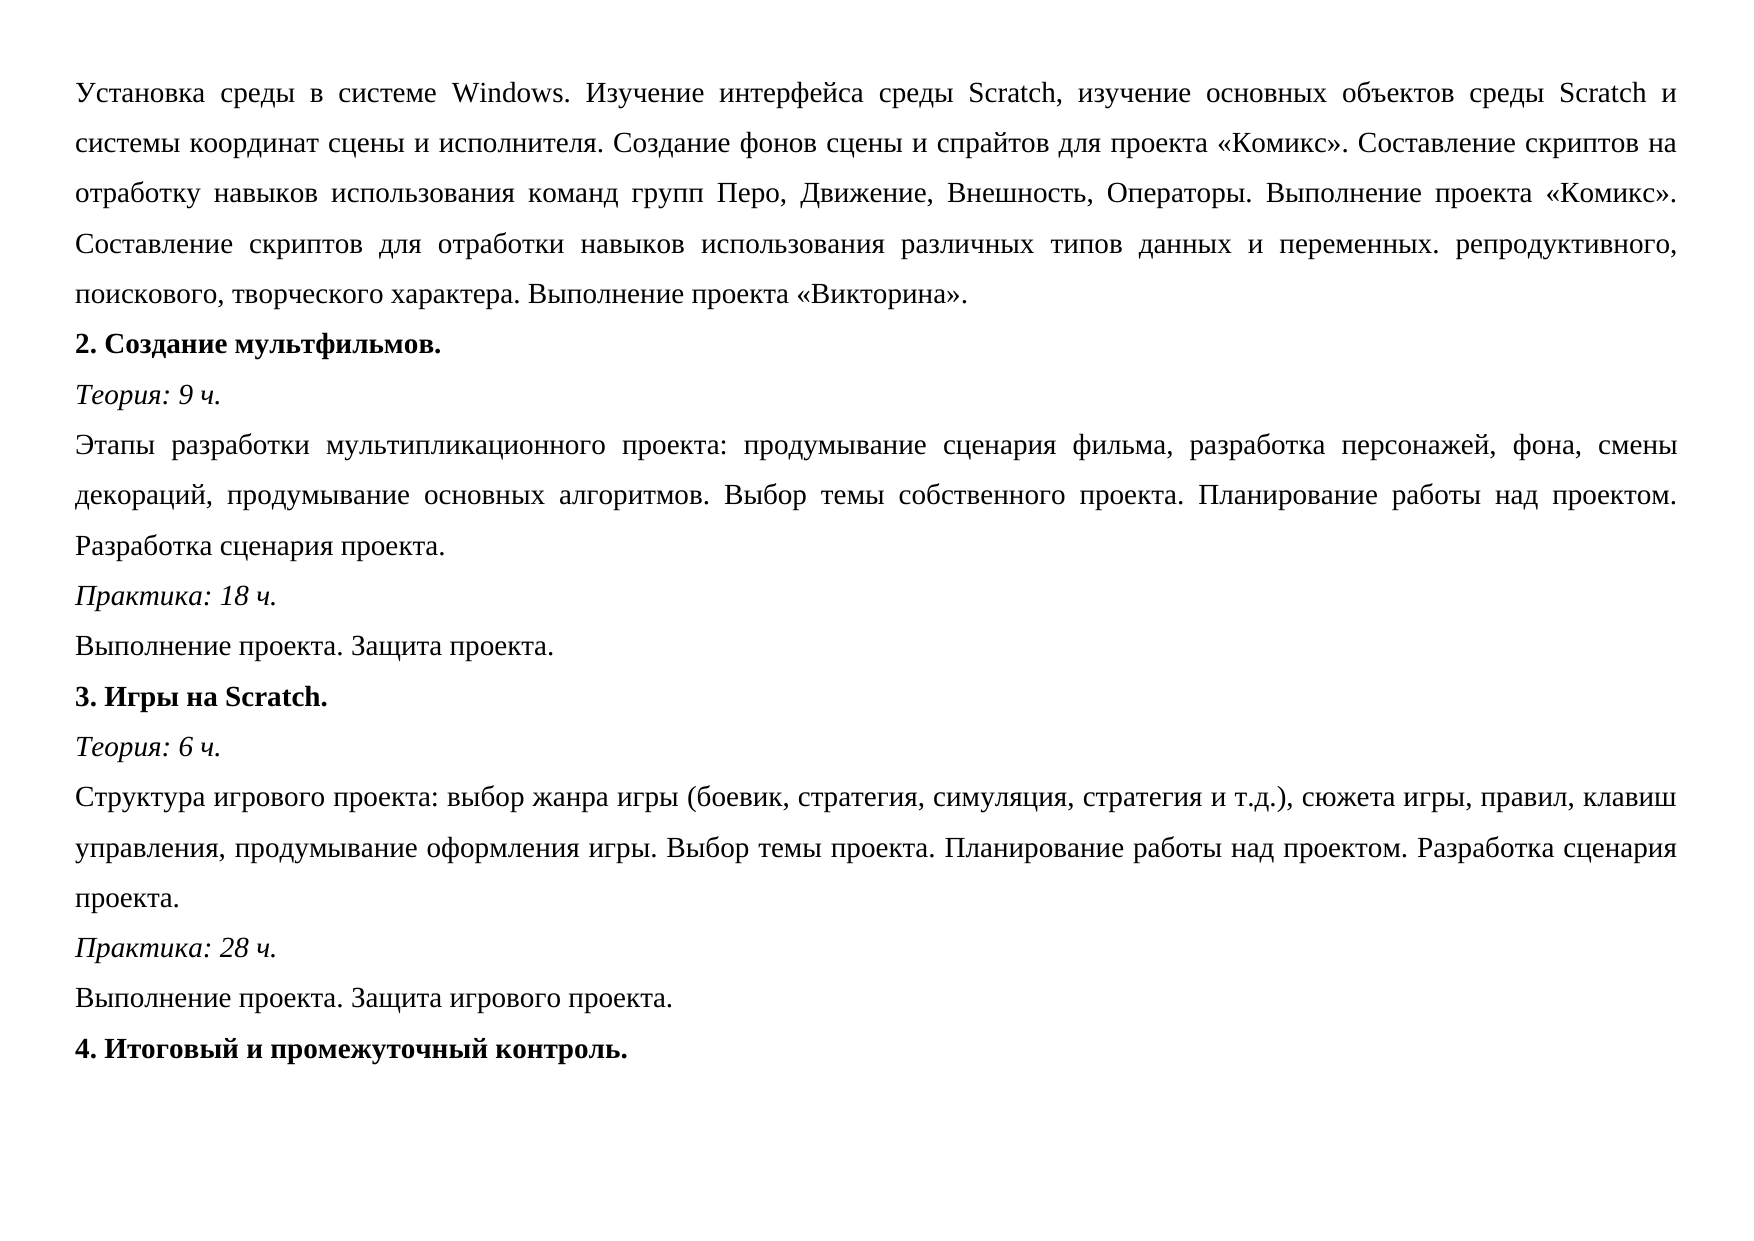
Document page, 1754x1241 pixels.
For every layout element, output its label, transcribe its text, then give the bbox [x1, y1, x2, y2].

text Выполнение проекта. Защита проекта. [75, 628, 1679, 662]
text Теория: 9 ч. [75, 377, 1679, 410]
text Выполнение проекта. Защита игрового проекта. [75, 981, 1679, 1014]
text Практика: 18 ч. [75, 578, 1679, 612]
text 2. Создание мультфильмов. [75, 327, 1679, 360]
text Практика: 28 ч. [75, 930, 1679, 964]
text Теория: 6 ч. [75, 729, 1679, 763]
text Установка среды в системе Windows. Изучение интерфейса среды Scratch, изучение основных объектов среды Scratch и системы координат сцены и исполнителя. Создание фонов сцены и спрайтов для проекта «Комикс». Составление скриптов на отработку навыков использования команд групп Перо, Движение, Внешность, Операторы. Выполнение проекта «Комикс». Составление скриптов для отработки навыков использования различных типов данных и переменных. репродуктивного, поискового, творческого характера. Выполнение проекта «Викторина». [75, 75, 1679, 310]
text Структура игрового проекта: выбор жанра игры (боевик, стратегия, симуляция, стратегия и т.д.), сюжета игры, правил, клавиш управления, продумывание оформления игры. Выбор темы проекта. Планирование работы над проектом. Разработка сценария проекта. [75, 779, 1679, 913]
text 3. Игры на Scratch. [75, 679, 1679, 712]
text 4. Итоговый и промежуточный контроль. [75, 1031, 1679, 1064]
text Этапы разработки мультипликационного проекта: продумывание сценария фильма, разработка персонажей, фона, смены декораций, продумывание основных алгоритмов. Выбор темы собственного проекта. Планирование работы над проектом. Разработка сценария проекта. [75, 427, 1679, 561]
